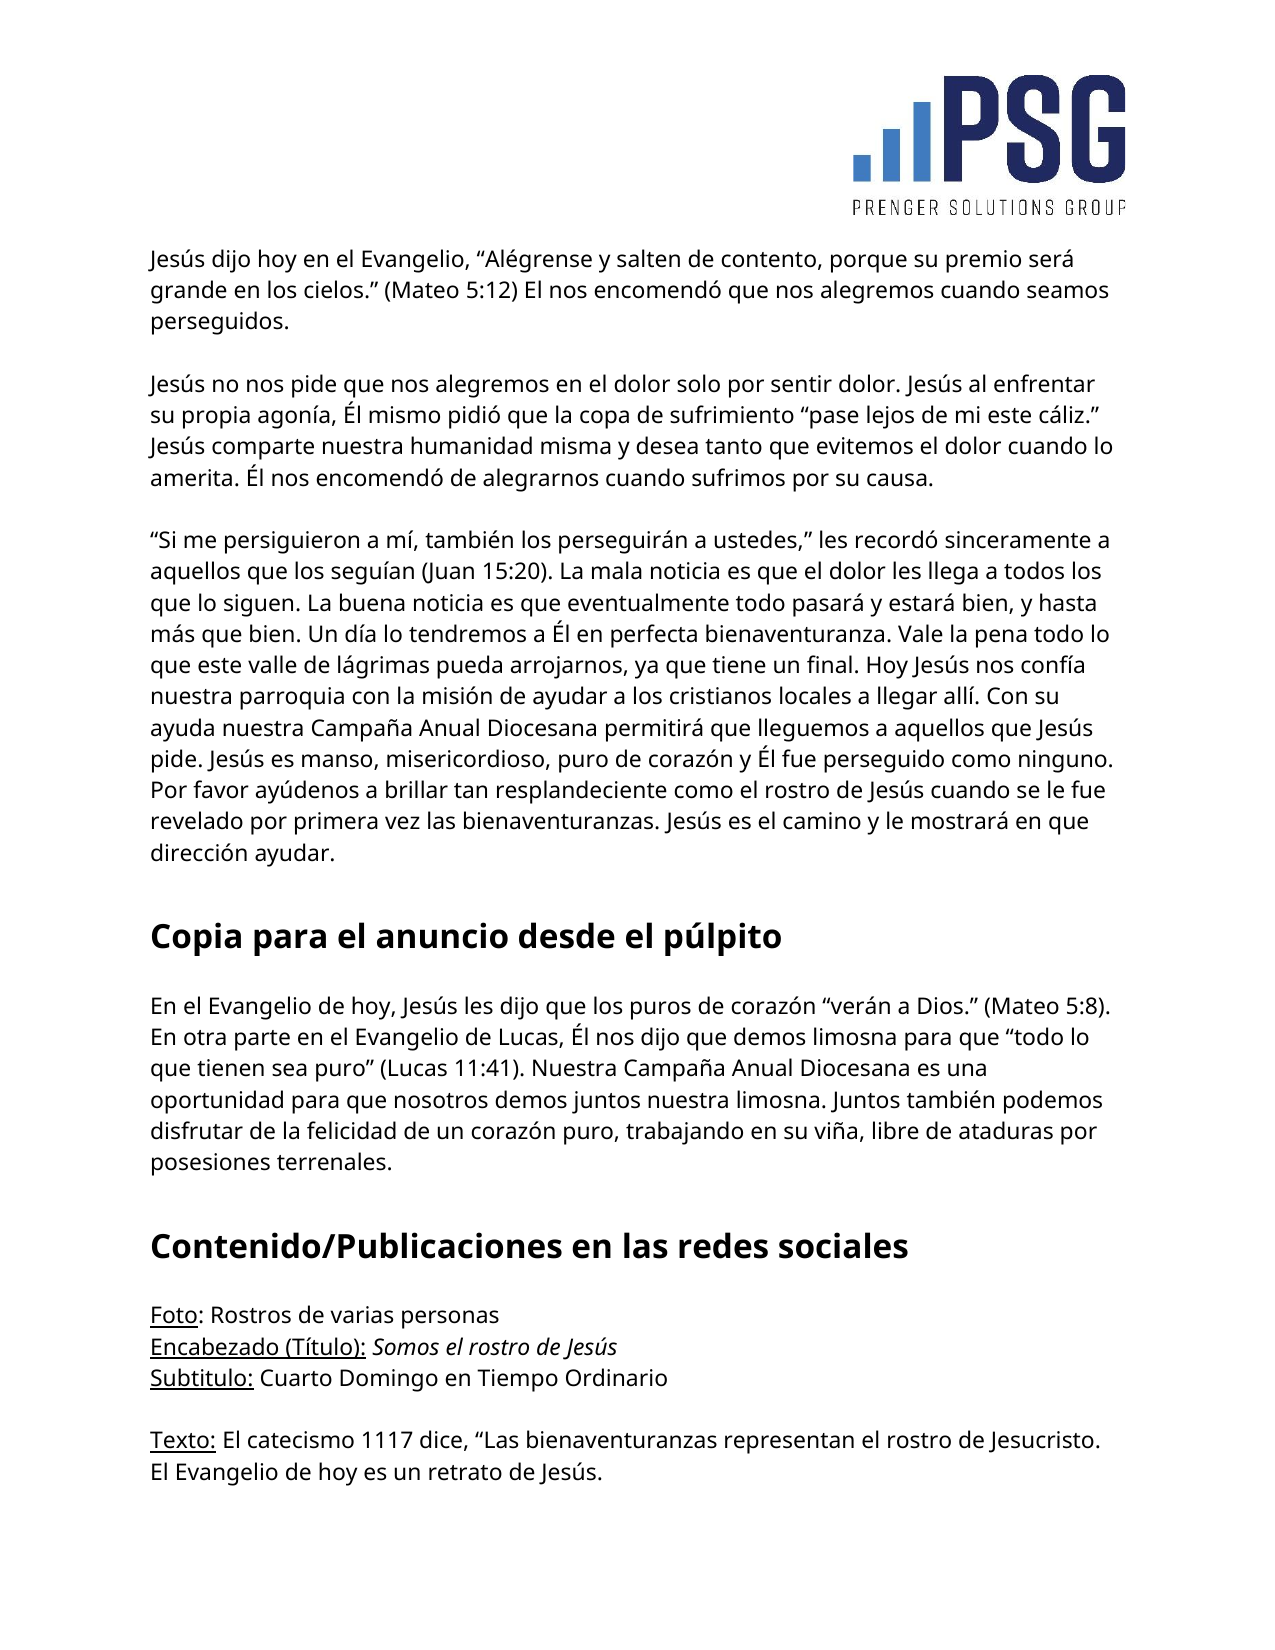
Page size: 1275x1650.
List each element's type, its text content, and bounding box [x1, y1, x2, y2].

text Copia para el anuncio desde el púlpito [150, 913, 1125, 959]
text Texto: El catecismo 1117 dice, “Las bienaventuranzas representan el rostro de Jesucristo. El Evangelio de hoy es un retrato de Jesús. [150, 1424, 1125, 1487]
text Contenido/Publicaciones en las redes sociales [150, 1223, 1125, 1268]
text Encabezado (Título): Somos el rostro de Jesús [150, 1331, 1125, 1362]
text Jesús dijo hoy en el Evangelio, “Alégrense y salten de contento, porque su premio será grande en los cielos.” (Mateo 5:12) El nos encomendó que nos alegremos cuando seamos perseguidos. [150, 243, 1125, 337]
picture [853, 75, 1125, 215]
text Foto: Rostros de varias personas [150, 1299, 1125, 1331]
text Jesús no nos pide que nos alegremos en el dolor solo por sentir dolor. Jesús al enfrentar su propia agonía, Él mismo pidió que la copa de sufrimiento “pase lejos de mi este cáliz.” Jesús comparte nuestra humanidad misma y desea tanto que evitemos el dolor cuando lo amerita. Él nos encomendó de alegrarnos cuando sufrimos por su causa. [150, 368, 1125, 493]
text “Si me persiguieron a mí, también los perseguirán a ustedes,” les recordó sinceramente a aquellos que los seguían (Juan 15:20). La mala noticia es que el dolor les llega a todos los que lo siguen. La buena noticia es que eventualmente todo pasará y estará bien, y hasta más que bien. Un día lo tendremos a Él en perfecta bienaventuranza. Vale la pena todo lo que este valle de lágrimas pueda arrojarnos, ya que tiene un final. Hoy Jesús nos confía nuestra parroquia con la misión de ayudar a los cristianos locales a llegar allí. Con su ayuda nuestra Campaña Anual Diocesana permitirá que lleguemos a aquellos que Jesús pide. Jesús es manso, misericordioso, puro de corazón y Él fue perseguido como ninguno. Por favor ayúdenos a brillar tan resplandeciente como el rostro de Jesús cuando se le fue revelado por primera vez las bienaventuranzas. Jesús es el camino y le mostrará en que dirección ayudar. [150, 524, 1125, 868]
text En el Evangelio de hoy, Jesús les dijo que los puros de corazón “verán a Dios.” (Mateo 5:8). En otra parte en el Evangelio de Lucas, Él nos dijo que demos limosna para que “todo lo que tienen sea puro” (Lucas 11:41). Nuestra Campaña Anual Diocesana es una oportunidad para que nosotros demos juntos nuestra limosna. Juntos también podemos disfrutar de la felicidad de un corazón puro, trabajando en su viña, libre de ataduras por posesiones terrenales. [150, 990, 1125, 1177]
text Subtitulo: Cuarto Domingo en Tiempo Ordinario [150, 1362, 1125, 1393]
